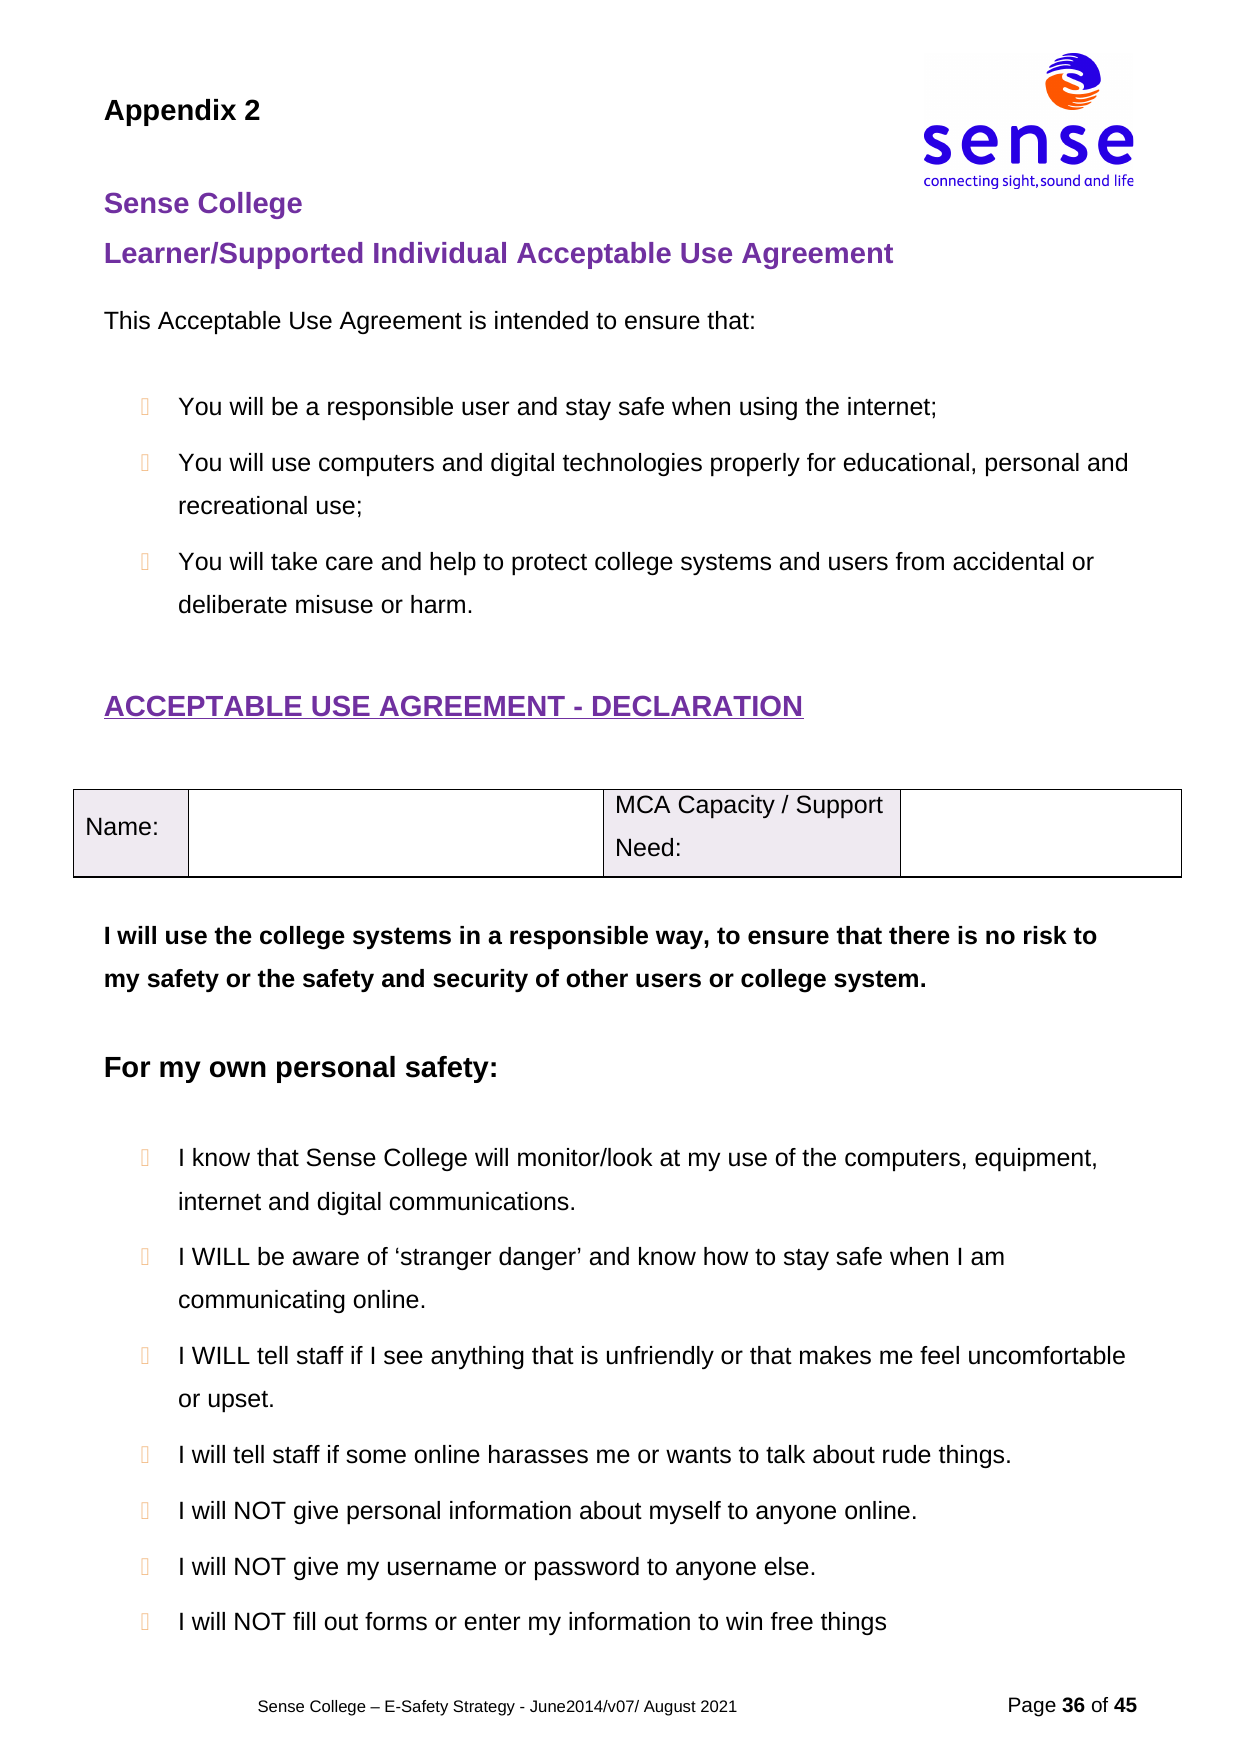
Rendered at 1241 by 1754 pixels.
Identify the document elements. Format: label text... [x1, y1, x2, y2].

list I will NOT fill out forms or enter my information to win free things [141, 1607, 1137, 1679]
table_header [189, 790, 603, 876]
list I will NOT give my username or password to anyone else. [141, 1551, 1137, 1580]
list I will tell staff if some online harasses me or wants to talk about rude things. [141, 1440, 1137, 1469]
list You will be a responsible user and stay safe when using the internet; [141, 392, 1137, 421]
list I WILL be aware of ‘stranger danger’ and know how to stay safe when I am communicating online. [141, 1242, 1137, 1314]
picture [924, 126, 1134, 186]
table_header Name: [74, 790, 188, 876]
text ACCEPTABLE USE AGREEMENT - DECLARATION [103, 689, 1137, 722]
text Sense College [103, 186, 1137, 219]
picture [924, 53, 1134, 93]
text Appendix 2 [103, 93, 1137, 126]
list You will use computers and digital technologies properly for educational, personal and recreational use; [141, 448, 1137, 520]
text This Acceptable Use Agreement is intended to ensure that: [103, 306, 1137, 334]
list I will NOT give personal information about myself to anyone online. [141, 1496, 1137, 1524]
text I will use the college systems in a responsible way, to ensure that there is no risk to my safety or the safety and security of other users or college system. [103, 921, 1137, 992]
list You will take care and help to protect college systems and users from accidental or deliberate misuse or harm. [141, 547, 1137, 619]
text Learner/Supported Individual Acceptable Use Agreement [103, 236, 1137, 270]
text For my own personal safety: [103, 1050, 1137, 1083]
list I WILL tell staff if I see anything that is unfriendly or that makes me feel uncomfortable or upset. [141, 1341, 1137, 1413]
table_header [901, 790, 1181, 876]
list I know that Sense College will monitor/look at my use of the computers, equipment, internet and digital communications. [141, 1143, 1137, 1215]
table_header MCA Capacity / Support Need: [604, 790, 900, 876]
